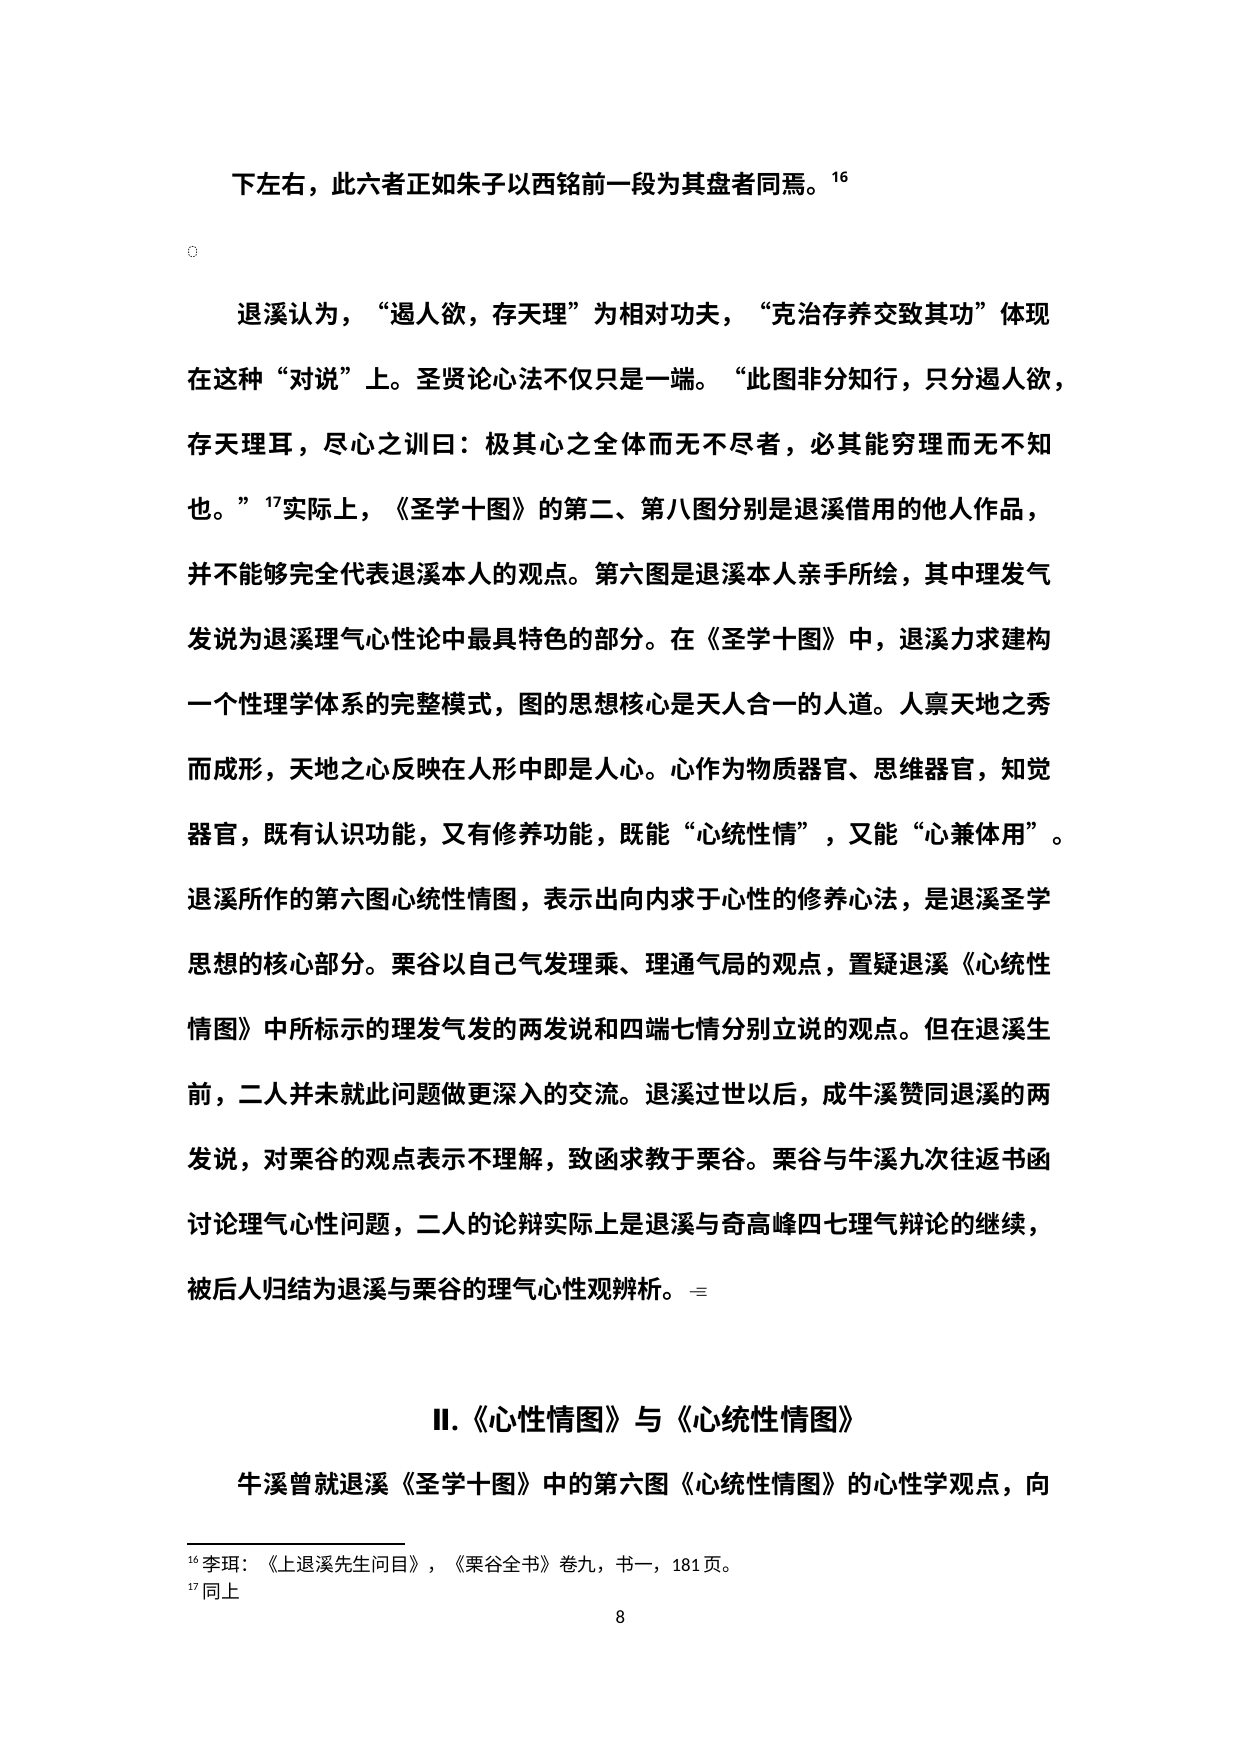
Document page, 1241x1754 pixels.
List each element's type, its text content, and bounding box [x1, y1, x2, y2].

text Ⅱ.《心性情图》与《心统性情图》 [187, 1385, 1053, 1450]
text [187, 1450, 1053, 1515]
text  [187, 215, 1053, 280]
text 退溪认为，“遏人欲，存天理”为相对功夫，“克治存养交致其功”体现在这种“对说”上。圣贤论心法不仅只是一端。“此图非分知行，只分遏人欲，存天理耳，尽心之训曰：极其心之全体而无不尽者，必其能穷理而无不知也。”实际上，《圣学十图》的第二、第八图分别是退溪借用的他人作品，并不能够完全代表退溪本人的观点。第六图是退溪本人亲手所绘，其中理发气发说为退溪理气心性论中最具特色的部分。在《圣学十图》中，退溪力求建构一个性理学体系的完整模式，图的思想核心是天人合一的人道。人禀天地之秀而成形，天地之心反映在人形中即是人心。心作为物质器官、思维器官，知觉器官，既有认识功能，又有修养功能，既能“心统性情”，又能“心兼体用”。退溪所作的第六图心统性情图，表示出向内求于心性的修养心法，是退溪圣学思想的核心部分。栗谷以自己气发理乘、理通气局的观点，置疑退溪《心统性情图》中所标示的理发气发的两发说和四端七情分别立说的观点。但在退溪生前，二人并未就此问题做更深入的交流。退溪过世以后，成牛溪赞同退溪的两发说，对栗谷的观点表示不理解，致函求教于栗谷。栗谷与牛溪九次往返书函讨论理气心性问题，二人的论辩实际上是退溪与奇高峰四七理气辩论的继续，被后人归结为退溪与栗谷的理气心性观辨析。 [187, 280, 1053, 1320]
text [231, 150, 1053, 215]
